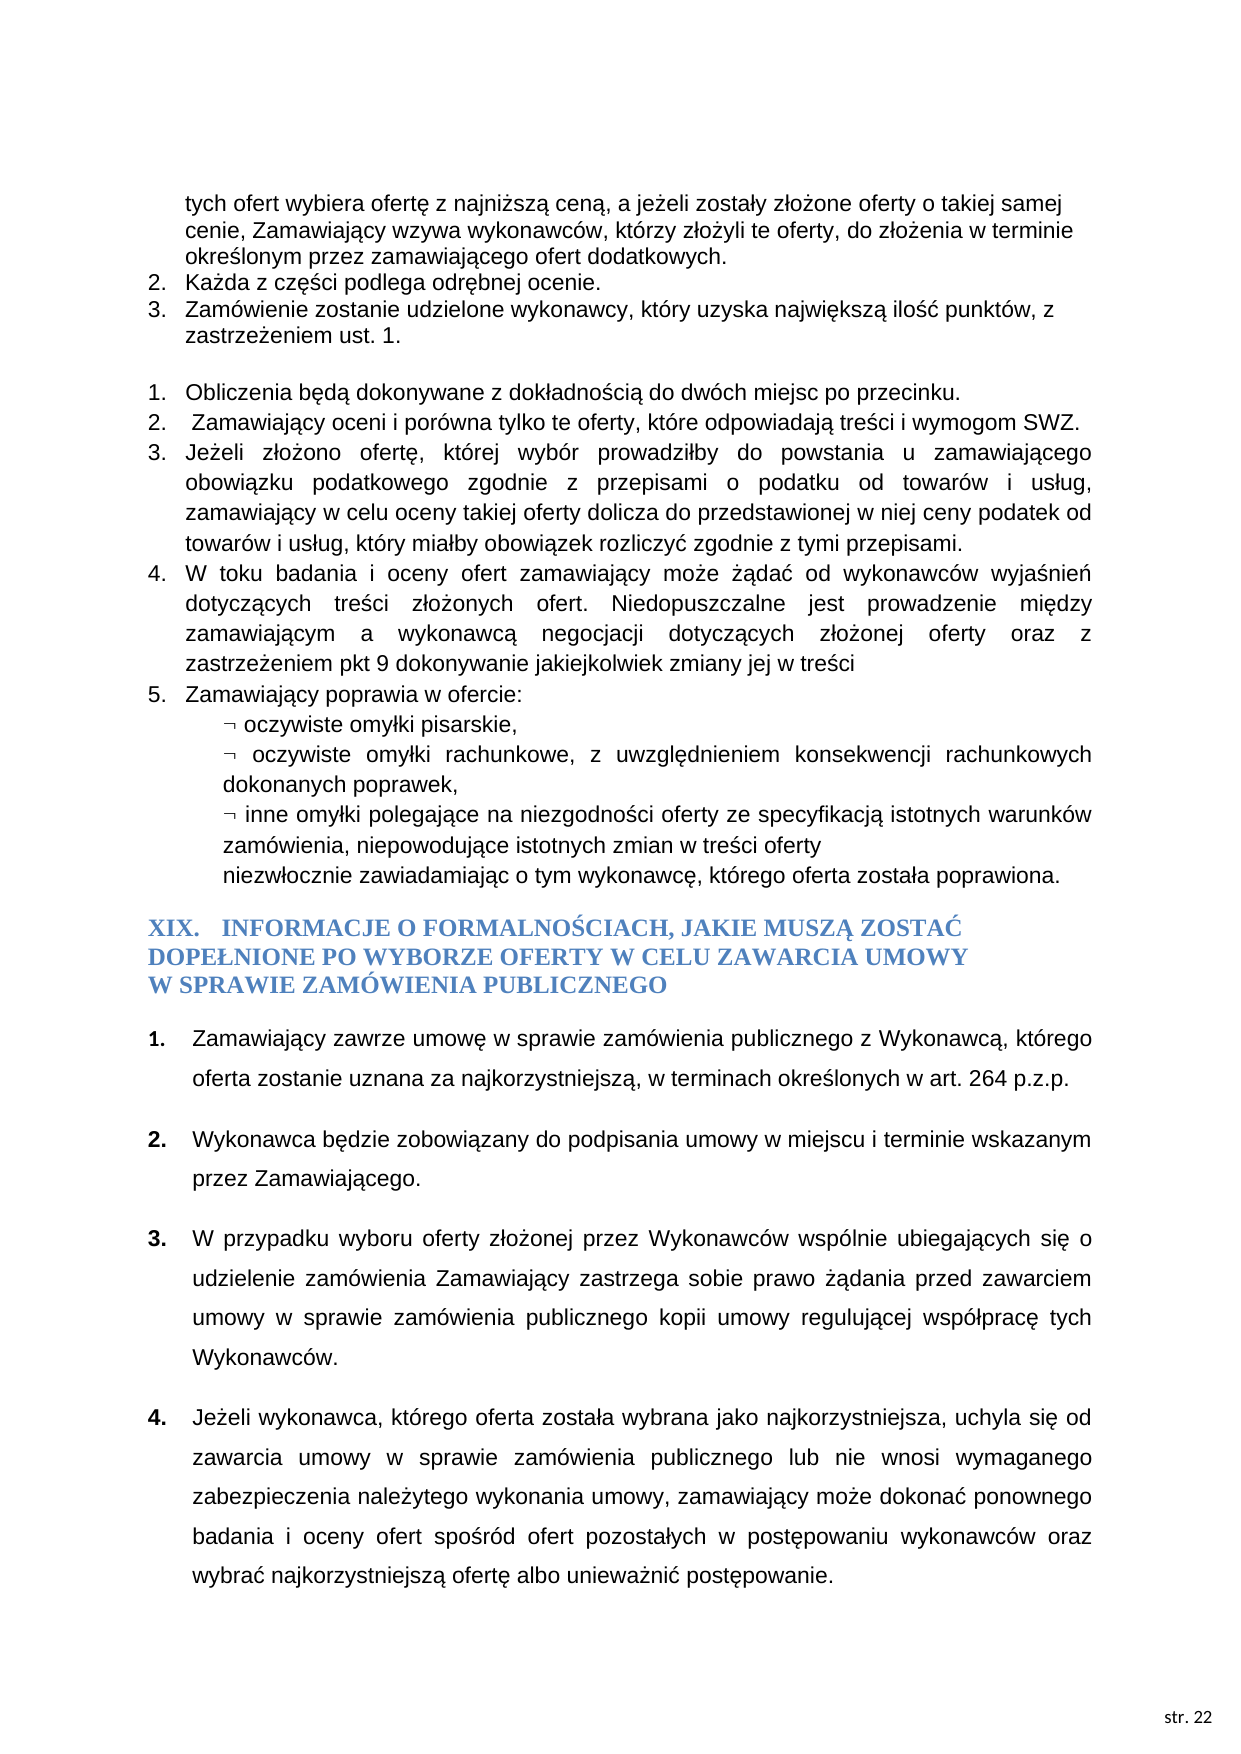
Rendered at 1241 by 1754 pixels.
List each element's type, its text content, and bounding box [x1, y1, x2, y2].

list Zamawiający poprawia w ofercie: [148, 681, 1093, 707]
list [148, 190, 1093, 269]
text oczywiste omyłki rachunkowe, z uwzględnieniem konsekwencji rachunkowych dokonanych poprawek, [223, 741, 1093, 798]
text 2. Wykonawca będzie zobowiązany do podpisania umowy w miejscu i terminie wskazanym przez Zamawiającego. [148, 1126, 1093, 1191]
list W toku badania i oceny ofert zamawiający może żądać od wykonawców wyjaśnień dotyczących treści złożonych ofert. Niedopuszczalne jest prowadzenie między zamawiającym a wykonawcą negocjacji dotyczących złożonej oferty oraz z zastrzeżeniem pkt 9 dokonywanie jakiejkolwiek zmiany jej w treści [148, 560, 1093, 677]
list Obliczenia będą dokonywane z dokładnością do dwóch miejsc po przecinku. [148, 378, 1093, 405]
list Każda z części podlega odrębnej ocenie. [148, 269, 1093, 296]
text oczywiste omyłki pisarskie, [223, 711, 1093, 737]
list Zamawiający oceni i porówna tylko te oferty, które odpowiadają treści i wymogom SWZ. [148, 409, 1093, 435]
text inne omyłki polegające na niezgodności oferty ze specyfikacją istotnych warunków zamówienia, niepowodujące istotnych zmian w treści oferty [223, 801, 1093, 858]
text niezwłocznie zawiadamiając o tym wykonawcę, którego oferta została poprawiona. [223, 862, 1093, 888]
list Zamówienie zostanie udzielone wykonawcy, który uzyska największą ilość punktów, z zastrzeżeniem ust. 1. [148, 296, 1093, 348]
text 1. Zamawiający zawrze umowę w sprawie zamówienia publicznego z Wykonawcą, którego oferta zostanie uznana za najkorzystniejszą, w terminach określonych w art. 264 p.z.p. [148, 1024, 1093, 1092]
list Jeżeli złożono ofertę, której wybór prowadziłby do powstania u zamawiającego obowiązku podatkowego zgodnie z przepisami o podatku od towarów i usług, zamawiający w celu oceny takiej oferty dolicza do przedstawionej w niej ceny podatek od towarów i usług, który miałby obowiązek rozliczyć zgodnie z tymi przepisami. [148, 439, 1093, 556]
text 3. W przypadku wyboru oferty złożonej przez Wykonawców wspólnie ubiegających się o udzielenie zamówienia Zamawiający zastrzega sobie prawo żądania przed zawarciem umowy w sprawie zamówienia publicznego kopii umowy regulującej współpracę tych Wykonawców. [148, 1225, 1093, 1370]
subtitle XIX. INFORMACJE O FORMALNOŚCIACH, JAKIE MUSZĄ ZOSTAĆ DOPEŁNIONE PO WYBORZE OFERTY W CELU ZAWARCIA UMOWY W SPRAWIE ZAMÓWIENIA PUBLICZNEGO [148, 913, 1093, 999]
text 4. Jeżeli wykonawca, którego oferta została wybrana jako najkorzystniejsza, uchyla się od zawarcia umowy w sprawie zamówienia publicznego lub nie wnosi wymaganego zabezpieczenia należytego wykonania umowy, zamawiający może dokonać ponownego badania i oceny ofert spośród ofert pozostałych w postępowaniu wykonawców oraz wybrać najkorzystniejszą ofertę albo unieważnić postępowanie. [148, 1404, 1093, 1588]
